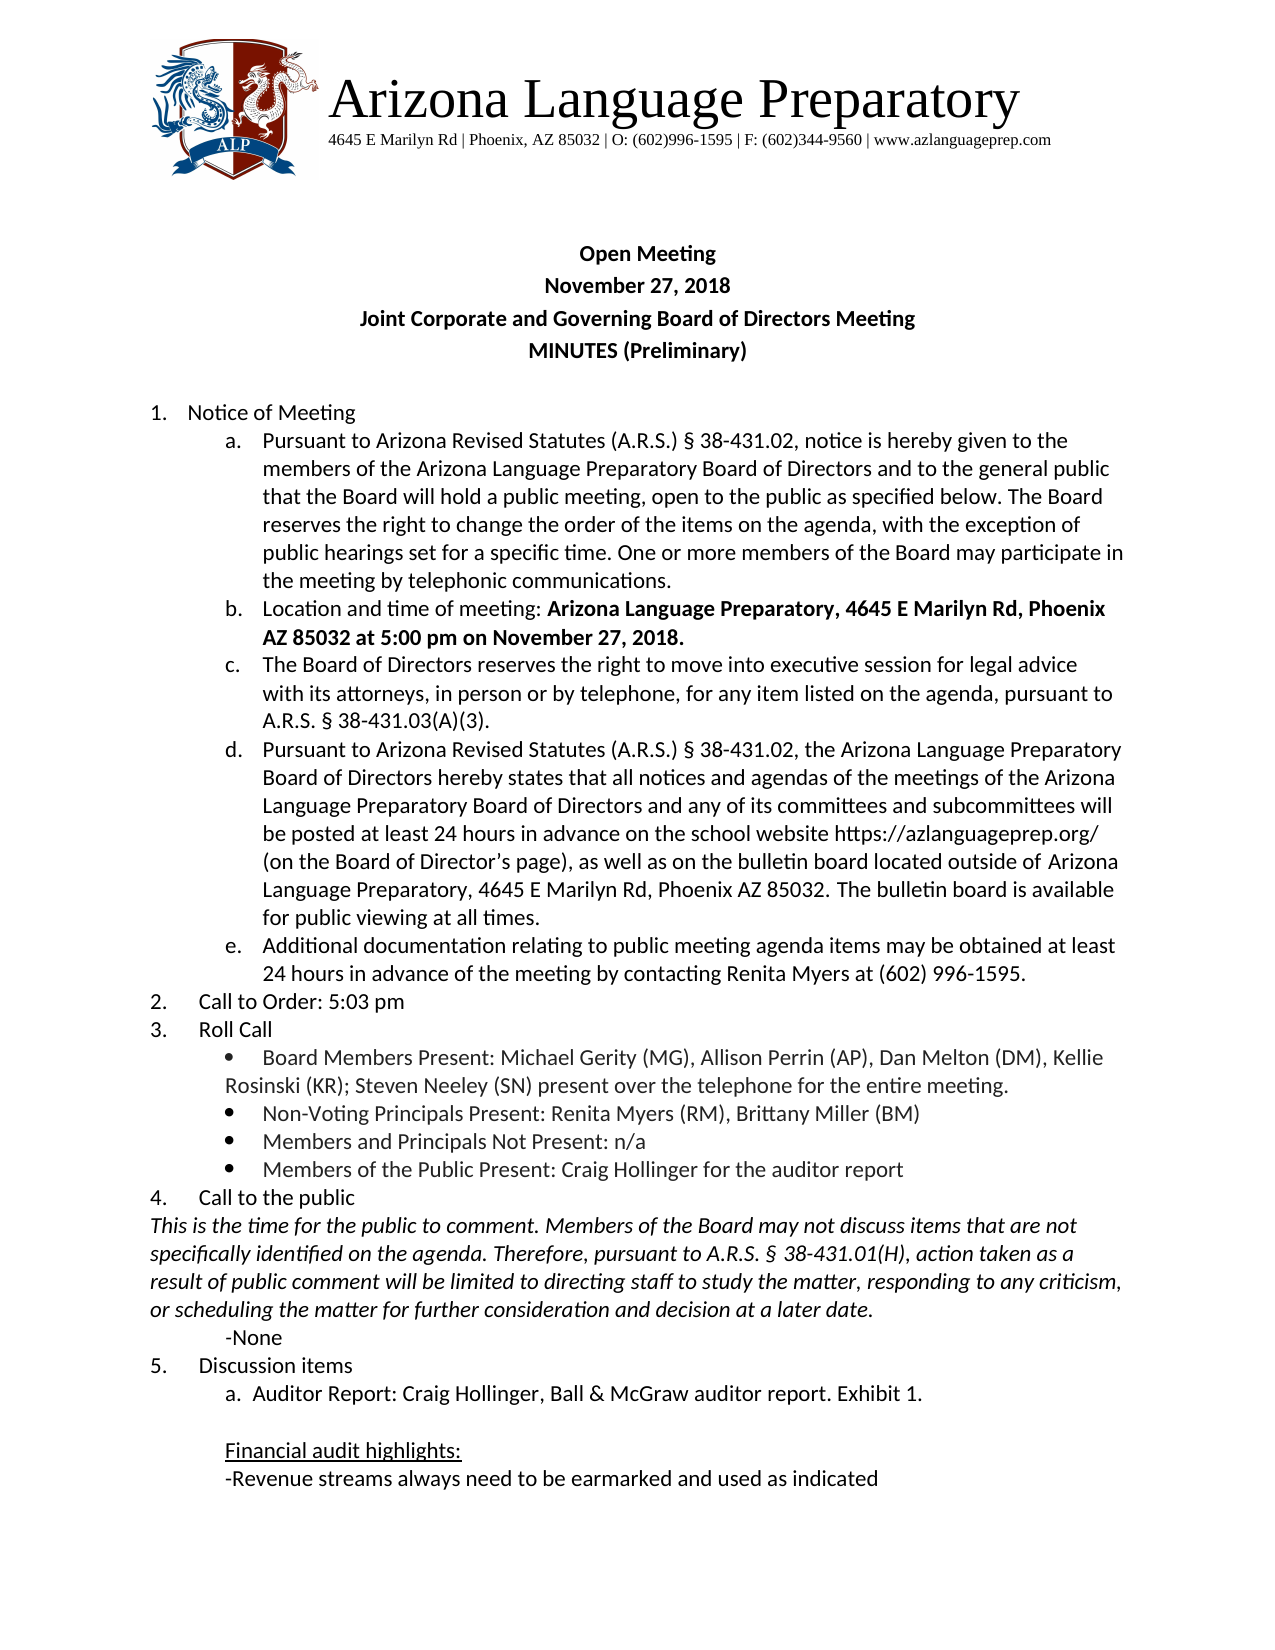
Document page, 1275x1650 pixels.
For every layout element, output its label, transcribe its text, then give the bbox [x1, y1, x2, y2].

text a. Auditor Report: Craig Hollinger, Ball & McGraw auditor report. Exhibit 1. [150, 1379, 1125, 1407]
list The Board of Directors reserves the right to move into executive session for legal advice with its attorneys, in person or by telephone, for any item listed on the agenda, pursuant to A.R.S. § 38-431.03(A)(3). [225, 651, 1125, 735]
list Location and time of meeting: Arizona Language Preparatory, 4645 E Marilyn Rd, Phoenix AZ 85032 at 5:00 pm on November 27, 2018. [225, 594, 1125, 651]
list Additional documentation relating to public meeting agenda items may be obtained at least 24 hours in advance of the meeting by contacting Renita Myers at (602) 996-1595. [225, 931, 1125, 987]
text 4. Call to the public [150, 1183, 1125, 1211]
text -None [150, 1323, 1125, 1351]
picture [150, 39, 320, 180]
text November 27, 2018 [150, 272, 1125, 300]
list Pursuant to Arizona Revised Statutes (A.R.S.) § 38-431.02, notice is hereby given to the members of the Arizona Language Preparatory Board of Directors and to the general public that the Board will hold a public meeting, open to the public as specified below. The Board reserves the right to change the order of the items on the agenda, with the exception of public hearings set for a specific time. One or more members of the Board may participate in the meeting by telephonic communications. [225, 426, 1125, 594]
list Non-Voting Principals Present: Renita Myers (RM), Brittany Miller (BM) [225, 1099, 1125, 1127]
list Members and Principals Not Present: n/a [225, 1127, 1125, 1155]
list Members of the Public Present: Craig Hollinger for the auditor report [225, 1155, 1125, 1183]
text Financial audit highlights: [150, 1436, 1125, 1464]
text Rosinski (KR); Steven Neeley (SN) present over the telephone for the entire meeting. [150, 1071, 1125, 1099]
text 5. Discussion items [150, 1351, 1125, 1379]
list Notice of Meeting [150, 398, 1125, 426]
text 2. Call to Order: 5:03 pm [150, 987, 1125, 1015]
text This is the time for the public to comment. Members of the Board may not discuss items that are not specifically identified on the agenda. Therefore, pursuant to A.R.S. § 38-431.01(H), action taken as a result of public comment will be limited to directing staff to study the matter, responding to any criticism, or scheduling the matter for further consideration and decision at a later date. [150, 1211, 1125, 1323]
list Board Members Present: Michael Gerity (MG), Allison Perrin (AP), Dan Melton (DM), Kellie [225, 1043, 1125, 1071]
list Pursuant to Arizona Revised Statutes (A.R.S.) § 38-431.02, the Arizona Language Preparatory Board of Directors hereby states that all notices and agendas of the meetings of the Arizona Language Preparatory Board of Directors and any of its committees and subcommittees will be posted at least 24 hours in advance on the school website https://azlanguageprep.org/ (on the Board of Director’s page), as well as on the bulletin board located outside of Arizona Language Preparatory, 4645 E Marilyn Rd, Phoenix AZ 85032. The bulletin board is available for public viewing at all times. [225, 735, 1125, 931]
text 3. Roll Call [150, 1015, 1125, 1043]
text MINUTES (Preliminary) [150, 336, 1125, 364]
text Joint Corporate and Governing Board of Directors Meeting [150, 304, 1125, 332]
text Open Meeting [150, 239, 1125, 267]
text -Revenue streams always need to be earmarked and used as indicated [150, 1464, 1125, 1492]
